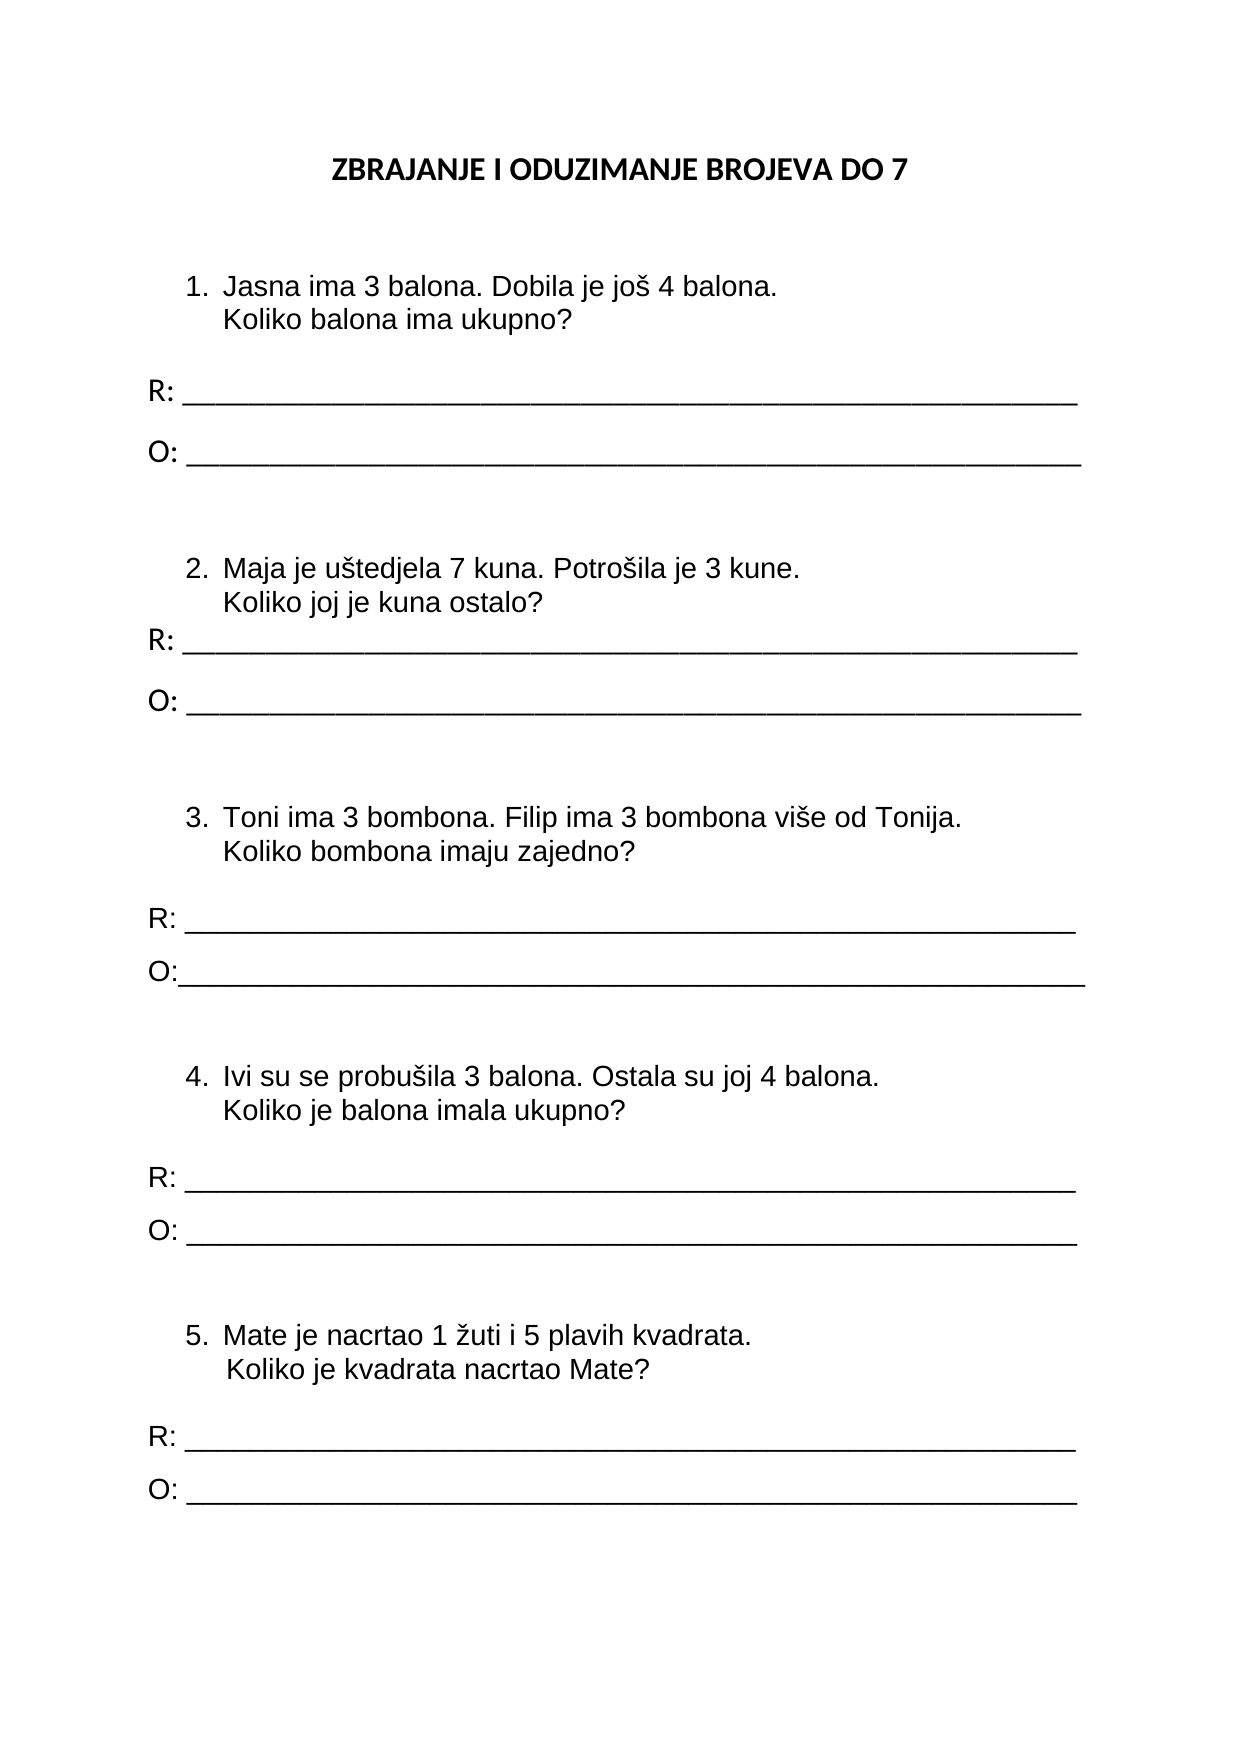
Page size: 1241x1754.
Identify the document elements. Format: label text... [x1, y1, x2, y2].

list Koliko bombona imaju zajedno? [223, 834, 1093, 867]
text O:________________________________________________________ [148, 954, 1093, 987]
list Maja je uštedjela 7 kuna. Potrošila je 3 kune. [185, 551, 1093, 585]
list Mate je nacrtao 1 žuti i 5 plavih kvadrata. [185, 1318, 1093, 1352]
text O: ______________________________________________________ [148, 430, 1093, 471]
list Toni ima 3 bombona. Filip ima 3 bombona više od Tonija. [185, 800, 1093, 834]
list Jasna ima 3 balona. Dobila je još 4 balona. [185, 269, 1093, 302]
text R: _______________________________________________________ [148, 1160, 1093, 1193]
text ZBRAJANJE I ODUZIMANJE BROJEVA DO 7 [148, 148, 1093, 188]
text O: _______________________________________________________ [148, 1472, 1093, 1505]
text O: ______________________________________________________ [148, 679, 1093, 720]
text R: _______________________________________________________ [148, 901, 1093, 934]
text R: _______________________________________________________ [148, 1419, 1093, 1453]
list Koliko je balona imala ukupno? [223, 1093, 1093, 1126]
text R: ______________________________________________________ [148, 618, 1093, 659]
list Koliko je kvadrata nacrtao Mate? [226, 1352, 1093, 1386]
text O: _______________________________________________________ [148, 1213, 1093, 1246]
text R: ______________________________________________________ [148, 369, 1093, 410]
text Koliko joj je kuna ostalo? [223, 585, 1093, 618]
list Ivi su se probušila 3 balona. Ostala su joj 4 balona. [185, 1059, 1093, 1093]
list Koliko balona ima ukupno? [223, 302, 1093, 336]
